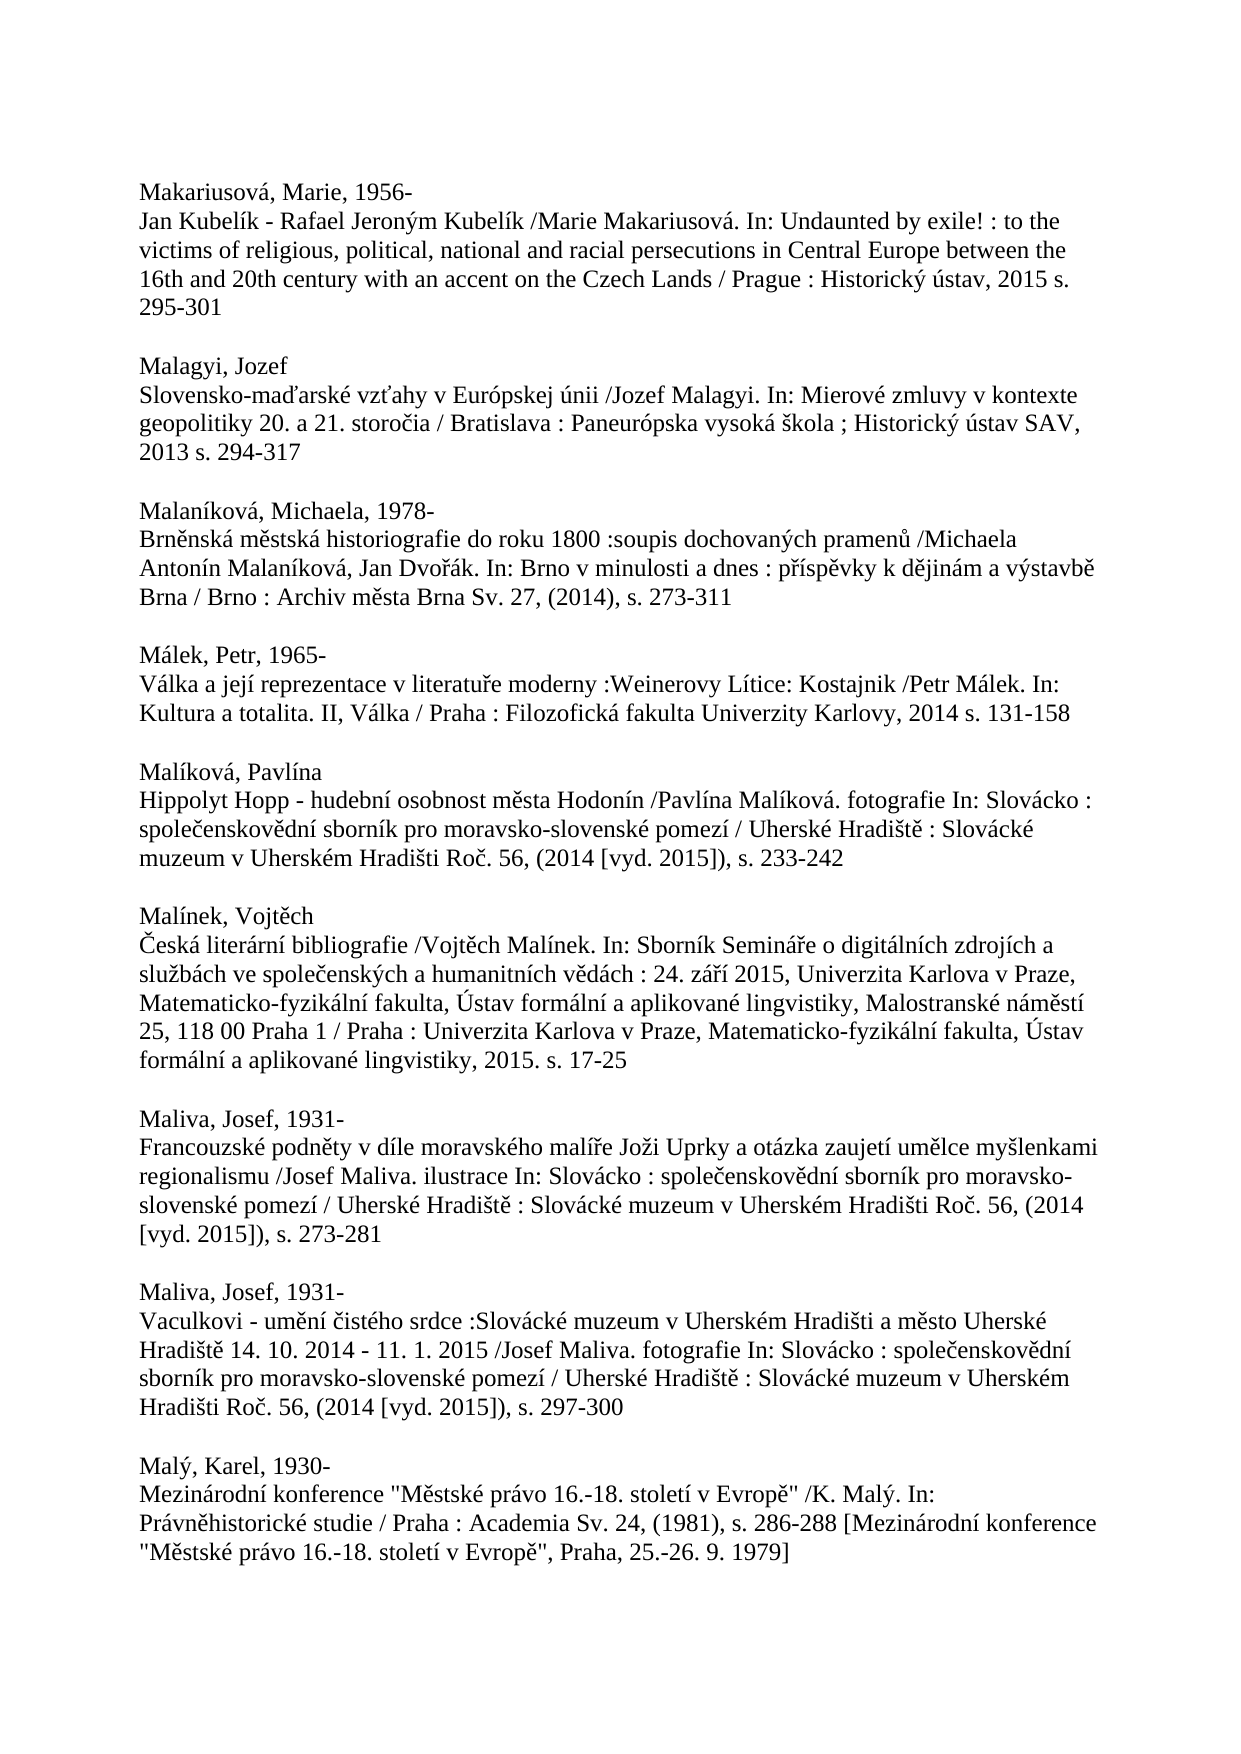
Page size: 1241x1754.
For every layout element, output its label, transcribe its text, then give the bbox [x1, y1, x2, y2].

text Slovensko-maďarské vzťahy v Európskej únii /Jozef Malagyi. In: Mierové zmluvy v kontexte geopolitiky 20. a 21. storočia / Bratislava : Paneurópska vysoká škola ; Historický ústav SAV, 2013 s. 294-317 [139, 380, 1101, 466]
text Maliva, Josef, 1931- [139, 1104, 1101, 1132]
text Francouzské podněty v díle moravského malíře Joži Uprky a otázka zaujetí umělce myšlenkami regionalismu /Josef Maliva. ilustrace In: Slovácko : společenskovědní sborník pro moravsko-slovenské pomezí / Uherské Hradiště : Slovácké muzeum v Uherském Hradišti Roč. 56, (2014 [vyd. 2015]), s. 273-281 [139, 1132, 1101, 1247]
text Malagyi, Jozef [139, 351, 1101, 380]
text Válka a její reprezentace v literatuře moderny :Weinerovy Lítice: Kostajnik /Petr Málek. In: Kultura a totalita. II, Válka / Praha : Filozofická fakulta Univerzity Karlovy, 2014 s. 131-158 [139, 669, 1101, 727]
text Malíková, Pavlína [139, 757, 1101, 785]
text Brněnská městská historiografie do roku 1800 :soupis dochovaných pramenů /Michaela Antonín Malaníková, Jan Dvořák. In: Brno v minulosti a dnes : příspěvky k dějinám a výstavbě Brna / Brno : Archiv města Brna Sv. 27, (2014), s. 273-311 [139, 524, 1101, 611]
text Vaculkovi - umění čistého srdce :Slovácké muzeum v Uherském Hradišti a město Uherské Hradiště 14. 10. 2014 - 11. 1. 2015 /Josef Maliva. fotografie In: Slovácko : společenskovědní sborník pro moravsko-slovenské pomezí / Uherské Hradiště : Slovácké muzeum v Uherském Hradišti Roč. 56, (2014 [vyd. 2015]), s. 297-300 [139, 1306, 1101, 1421]
text Jan Kubelík - Rafael Jeroným Kubelík /Marie Makariusová. In: Undaunted by exile! : to the victims of religious, political, national and racial persecutions in Central Europe between the 16th and 20th century with an accent on the Czech Lands / Prague : Historický ústav, 2015 s. 295-301 [139, 206, 1101, 321]
text Maliva, Josef, 1931- [139, 1277, 1101, 1306]
text Malý, Karel, 1930- [139, 1451, 1101, 1479]
text Malínek, Vojtěch [139, 901, 1101, 930]
text Česká literární bibliografie /Vojtěch Malínek. In: Sborník Semináře o digitálních zdrojích a službách ve společenských a humanitních vědách : 24. září 2015, Univerzita Karlova v Praze, Matematicko-fyzikální fakulta, Ústav formální a aplikované lingvistiky, Malostranské náměstí 25, 118 00 Praha 1 / Praha : Univerzita Karlova v Praze, Matematicko-fyzikální fakulta, Ústav formální a aplikované lingvistiky, 2015. s. 17-25 [139, 930, 1101, 1074]
text Málek, Petr, 1965- [139, 641, 1101, 669]
text Makariusová, Marie, 1956- [139, 177, 1101, 206]
text Malaníková, Michaela, 1978- [139, 496, 1101, 524]
text Hippolyt Hopp - hudební osobnost města Hodonín /Pavlína Malíková. fotografie In: Slovácko : společenskovědní sborník pro moravsko-slovenské pomezí / Uherské Hradiště : Slovácké muzeum v Uherském Hradišti Roč. 56, (2014 [vyd. 2015]), s. 233-242 [139, 785, 1101, 872]
text Mezinárodní konference "Městské právo 16.-18. století v Evropě" /K. Malý. In: Právněhistorické studie / Praha : Academia Sv. 24, (1981), s. 286-288 [Mezinárodní konference "Městské právo 16.-18. století v Evropě", Praha, 25.-26. 9. 1979] [139, 1479, 1101, 1566]
